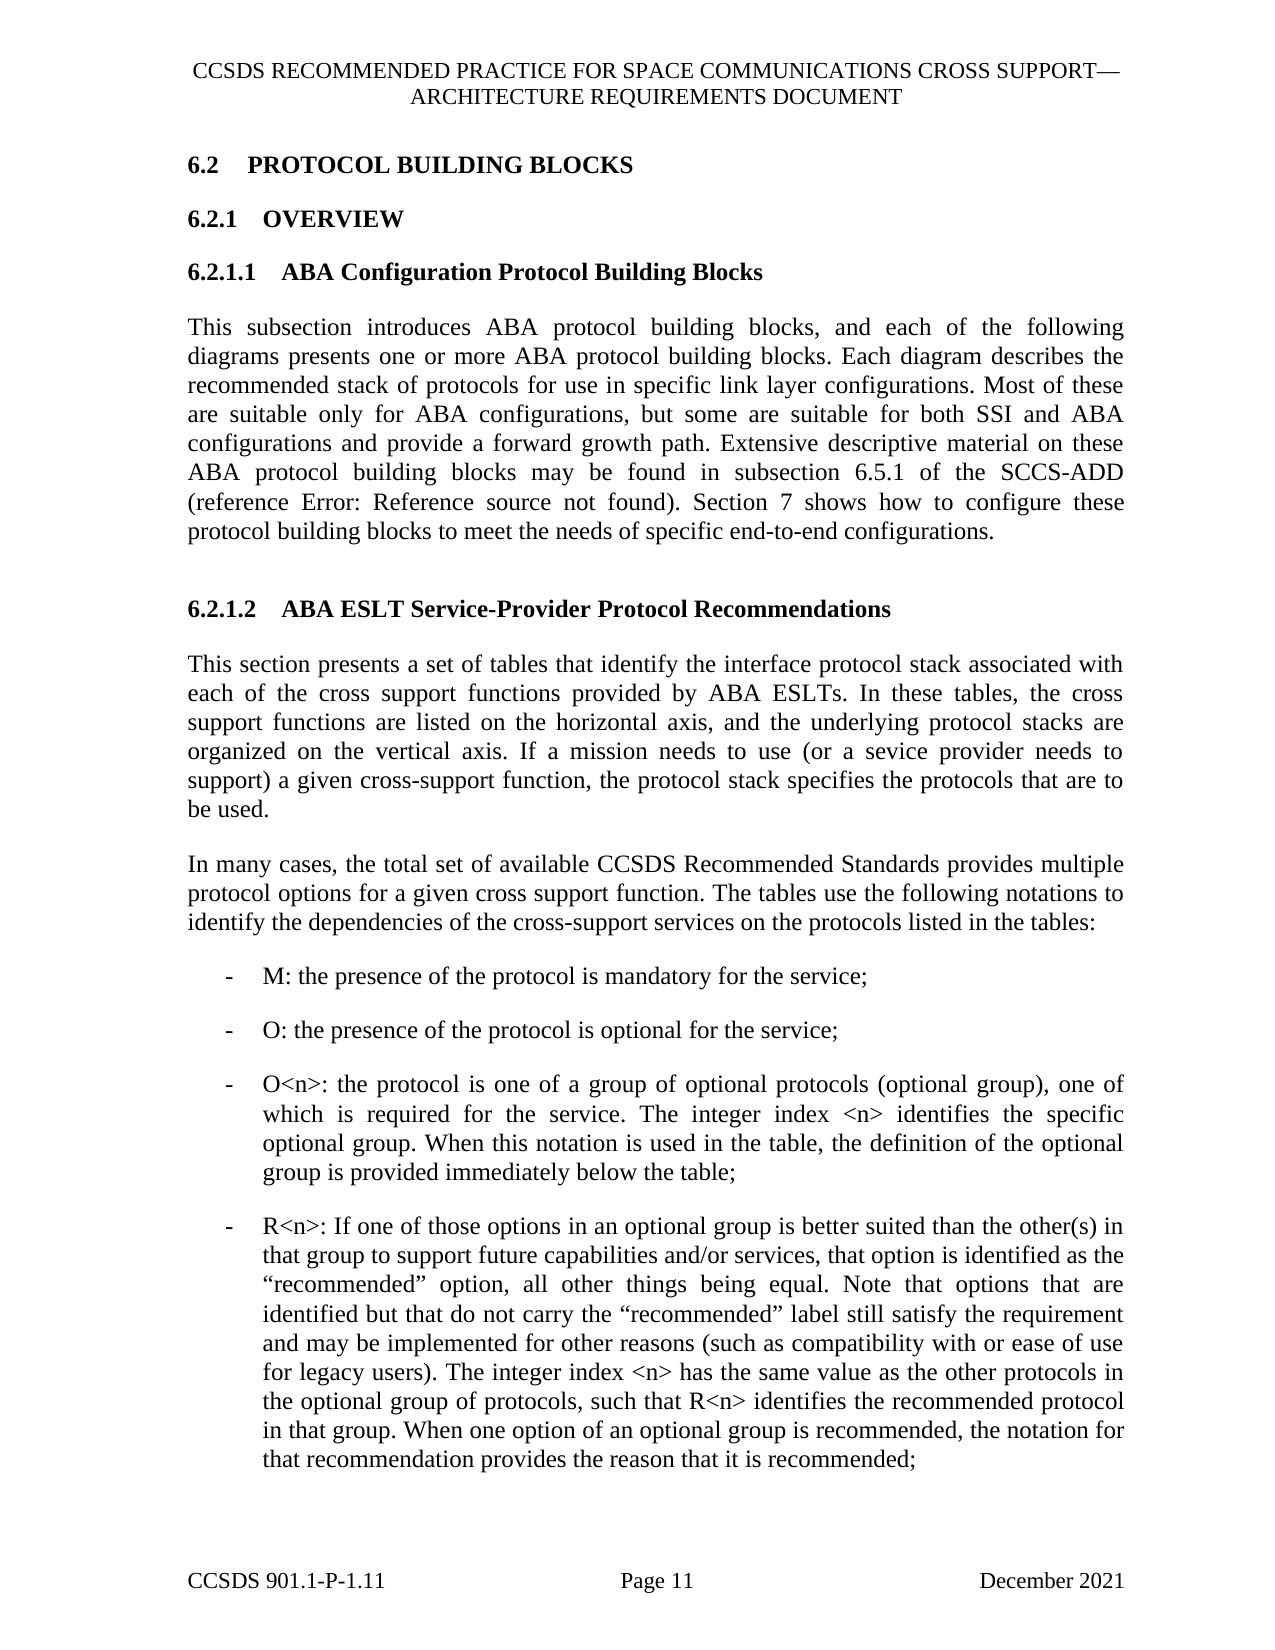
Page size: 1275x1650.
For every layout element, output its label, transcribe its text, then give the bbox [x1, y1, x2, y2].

list R<n>: If one of those options in an optional group is better suited than the other(s) in that group to support future capabilities and/or services, that option is identified as the “recommended” option, all other things being equal. Note that options that are identified but that do not carry the “recommended” label still satisfy the requirement and may be implemented for other reasons (such as compatibility with or ease of use for legacy users). The integer index <n> has the same value as the other protocols in the optional group of protocols, such that R<n> identifies the recommended protocol in that group. When one option of an optional group is recommended, the notation for that recommendation provides the reason that it is recommended; [225, 1211, 1125, 1473]
list O<n>: the protocol is one of a group of optional protocols (optional group), one of which is required for the service. The integer index <n> identifies the specific optional group. When this notation is used in the table, the definition of the optional group is provided immediately below the table; [225, 1069, 1125, 1186]
subtitle Protocol Building Blocks [187, 150, 1125, 179]
text This section presents a set of tables that identify the interface protocol stack associated with each of the cross support functions provided by ABA ESLTs. In these tables, the cross support functions are listed on the horizontal axis, and the underlying protocol stacks are organized on the vertical axis. If a mission needs to use (or a sevice provider needs to support) a given cross-support function, the protocol stack specifies the protocols that are to be used. [187, 648, 1125, 823]
list M: the presence of the protocol is mandatory for the service; [225, 961, 1125, 990]
subtitle ABA ESLT Service-Provider Protocol Recommendations [187, 594, 1125, 623]
subtitle ABA Configuration Protocol Building Blocks [187, 257, 1125, 286]
subtitle Overview [187, 204, 1125, 232]
list O: the presence of the protocol is optional for the service; [225, 1015, 1125, 1044]
text In many cases, the total set of available CCSDS Recommended Standards provides multiple protocol options for a given cross support function. The tables use the following notations to identify the dependencies of the cross-support services on the protocols listed in the tables: [187, 848, 1125, 936]
